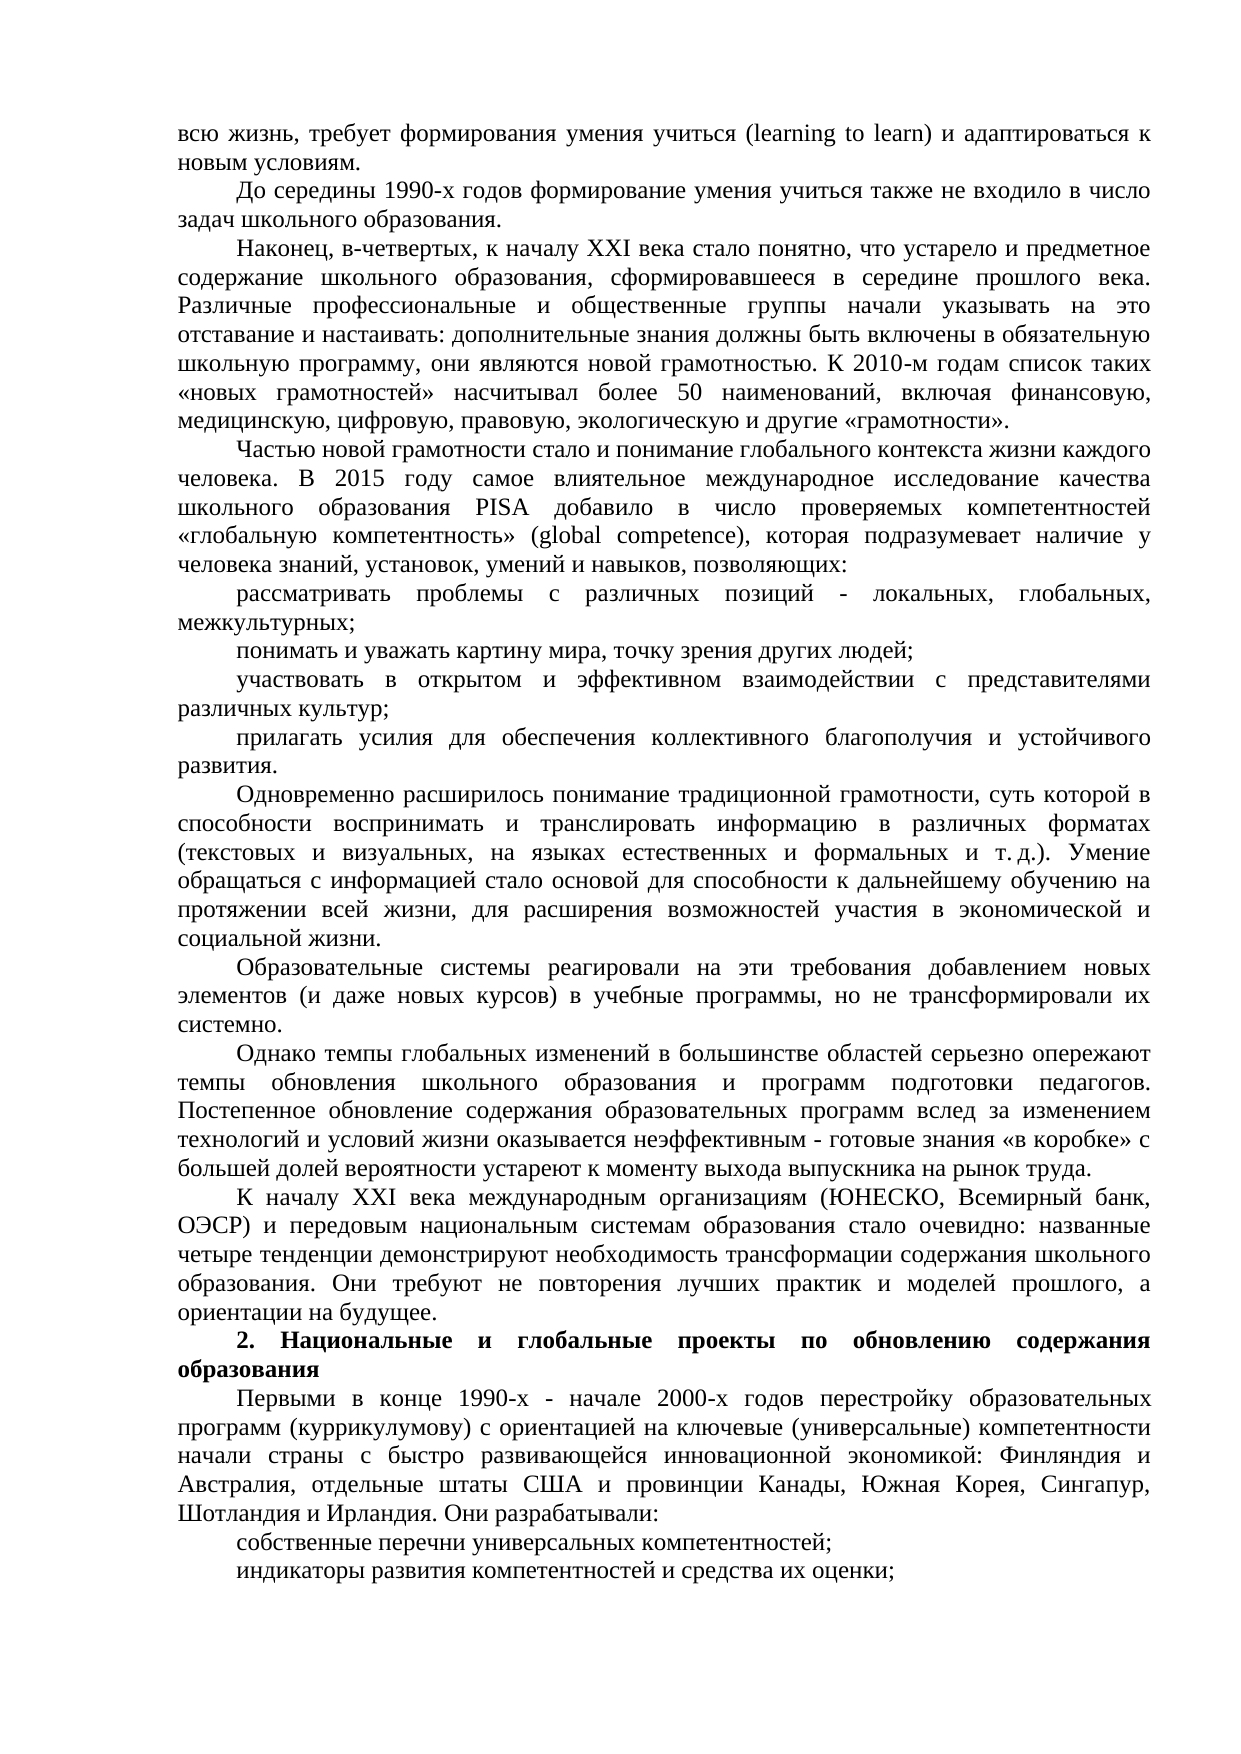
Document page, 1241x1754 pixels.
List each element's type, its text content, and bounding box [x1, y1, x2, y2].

text Наконец, в-четвертых, к началу XXI века стало понятно, что устарело и предметное содержание школьного образования, сформировавшееся в середине прошлого века. Различные профессиональные и общественные группы начали указывать на это отставание и настаивать: дополнительные знания должны быть включены в обязательную школьную программу, они являются новой грамотностью. К 2010-м годам список таких «новых грамотностей» насчитывал более 50 наименований, включая финансовую, медицинскую, цифровую, правовую, экологическую и другие «грамотности». [177, 233, 1152, 434]
text Однако темпы глобальных изменений в большинстве областей серьезно опережают темпы обновления школьного образования и программ подготовки педагогов. Постепенное обновление содержания образовательных программ вслед за изменением технологий и условий жизни оказывается неэффективным - готовые знания «в коробке» с большей долей вероятности устареют к моменту выхода выпускника на рынок труда. [177, 1038, 1152, 1182]
text Первыми в конце 1990-х - начале 2000-х годов перестройку образовательных программ (куррикулумову) с ориентацией на ключевые (универсальные) компетентности начали страны с быстро развивающейся инновационной экономикой: Финляндия и Австралия, отдельные штаты США и провинции Канады, Южная Корея, Сингапур, Шотландия и Ирландия. Они разрабатывали: [177, 1383, 1152, 1527]
text Образовательные системы реагировали на эти требования добавлением новых элементов (и даже новых курсов) в учебные программы, но не трансформировали их системно. [177, 952, 1152, 1038]
text понимать и уважать картину мира, точку зрения других людей; [177, 636, 1152, 664]
text индикаторы развития компетентностей и средства их оценки; [177, 1556, 1152, 1584]
text К началу XXI века международным организациям (ЮНЕСКО, Всемирный банк, ОЭСР) и передовым национальным системам образования стало очевидно: названные четыре тенденции демонстрируют необходимость трансформации содержания школьного образования. Они требуют не повторения лучших практик и моделей прошлого, а ориентации на будущее. [177, 1182, 1152, 1326]
text Одновременно расширилось понимание традиционной грамотности, суть которой в способности воспринимать и транслировать информацию в различных форматах (текстовых и визуальных, на языках естественных и формальных и т. д.). Умение обращаться с информацией стало основой для способности к дальнейшему обучению на протяжении всей жизни, для расширения возможностей участия в экономической и социальной жизни. [177, 779, 1152, 952]
text рассматривать проблемы с различных позиций - локальных, глобальных, межкультурных; [177, 578, 1152, 636]
text Частью новой грамотности стало и понимание глобального контекста жизни каждого человека. В 2015 году самое влиятельное международное исследование качества школьного образования PISA добавило в число проверяемых компетентностей «глобальную компетентность» (global competence), которая подразумевает наличие у человека знаний, установок, умений и навыков, позволяющих: [177, 434, 1152, 578]
text До середины 1990-х годов формирование умения учиться также не входило в число задач школьного образования. [177, 176, 1152, 233]
text прилагать усилия для обеспечения коллективного благополучия и устойчивого развития. [177, 722, 1152, 779]
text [177, 118, 1152, 176]
text участвовать в открытом и эффективном взаимодействии с представителями различных культур; [177, 664, 1152, 722]
text 2. Национальные и глобальные проекты по обновлению содержания образования [177, 1326, 1152, 1383]
text собственные перечни универсальных компетентностей; [177, 1527, 1152, 1556]
